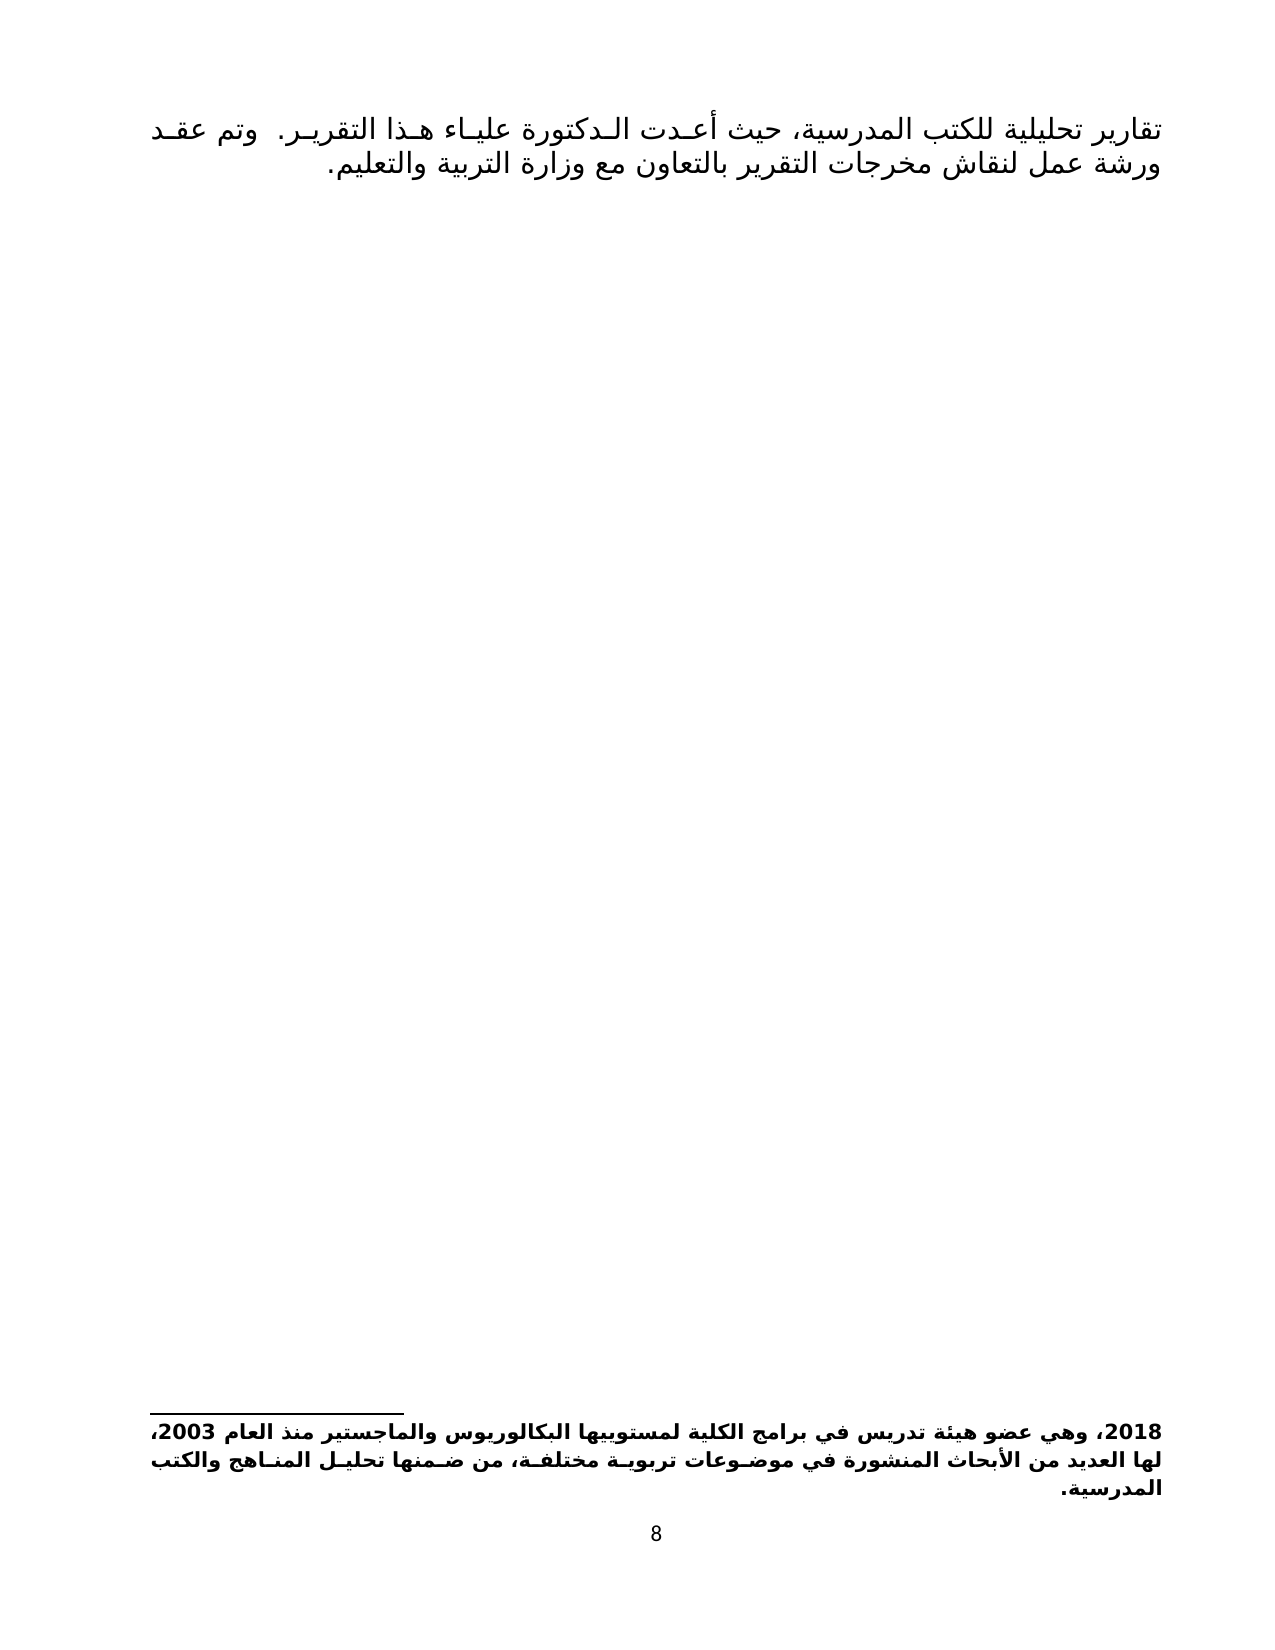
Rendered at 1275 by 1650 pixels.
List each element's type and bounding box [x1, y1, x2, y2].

text [150, 112, 1162, 180]
